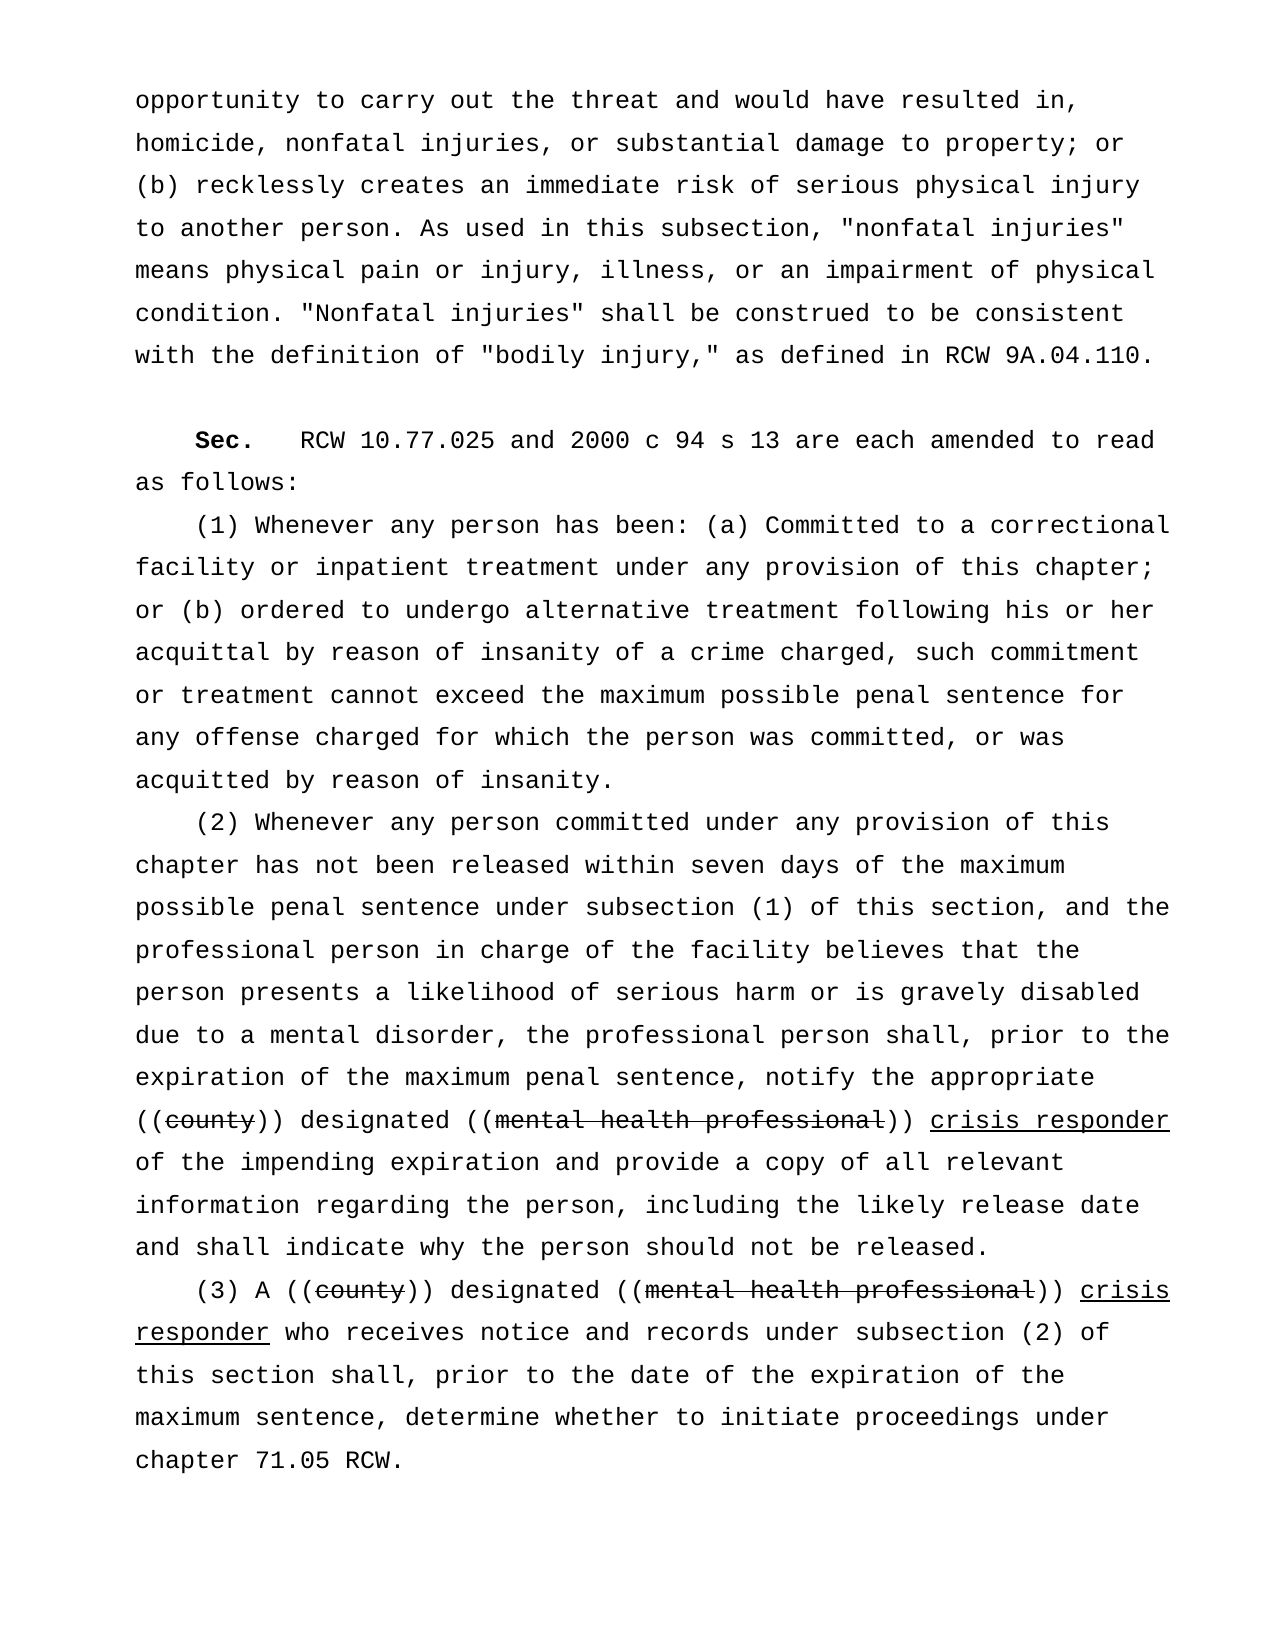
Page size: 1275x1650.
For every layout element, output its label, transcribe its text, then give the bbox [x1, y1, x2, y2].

text (2) Whenever any person committed under any provision of this chapter has not been released within seven days of the maximum possible penal sentence under subsection (1) of this section, and the professional person in charge of the facility believes that the person presents a likelihood of serious harm or is gravely disabled due to a mental disorder, the professional person shall, prior to the expiration of the maximum penal sentence, notify the appropriate ((county)) designated ((mental health professional)) crisis responder of the impending expiration and provide a copy of all relevant information regarding the person, including the likely release date and shall indicate why the person should not be released. [135, 797, 1170, 1264]
text Sec. RCW 10.77.025 and 2000 c 94 s 13 are each amended to read as follows: [135, 414, 1170, 499]
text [135, 75, 1170, 372]
text (1) Whenever any person has been: (a) Committed to a correctional facility or inpatient treatment under any provision of this chapter; or (b) ordered to undergo alternative treatment following his or her acquittal by reason of insanity of a crime charged, such commitment or treatment cannot exceed the maximum possible penal sentence for any offense charged for which the person was committed, or was acquitted by reason of insanity. [135, 499, 1170, 797]
text (3) A ((county)) designated ((mental health professional)) crisis responder who receives notice and records under subsection (2) of this section shall, prior to the date of the expiration of the maximum sentence, determine whether to initiate proceedings under chapter 71.05 RCW. [135, 1264, 1170, 1477]
